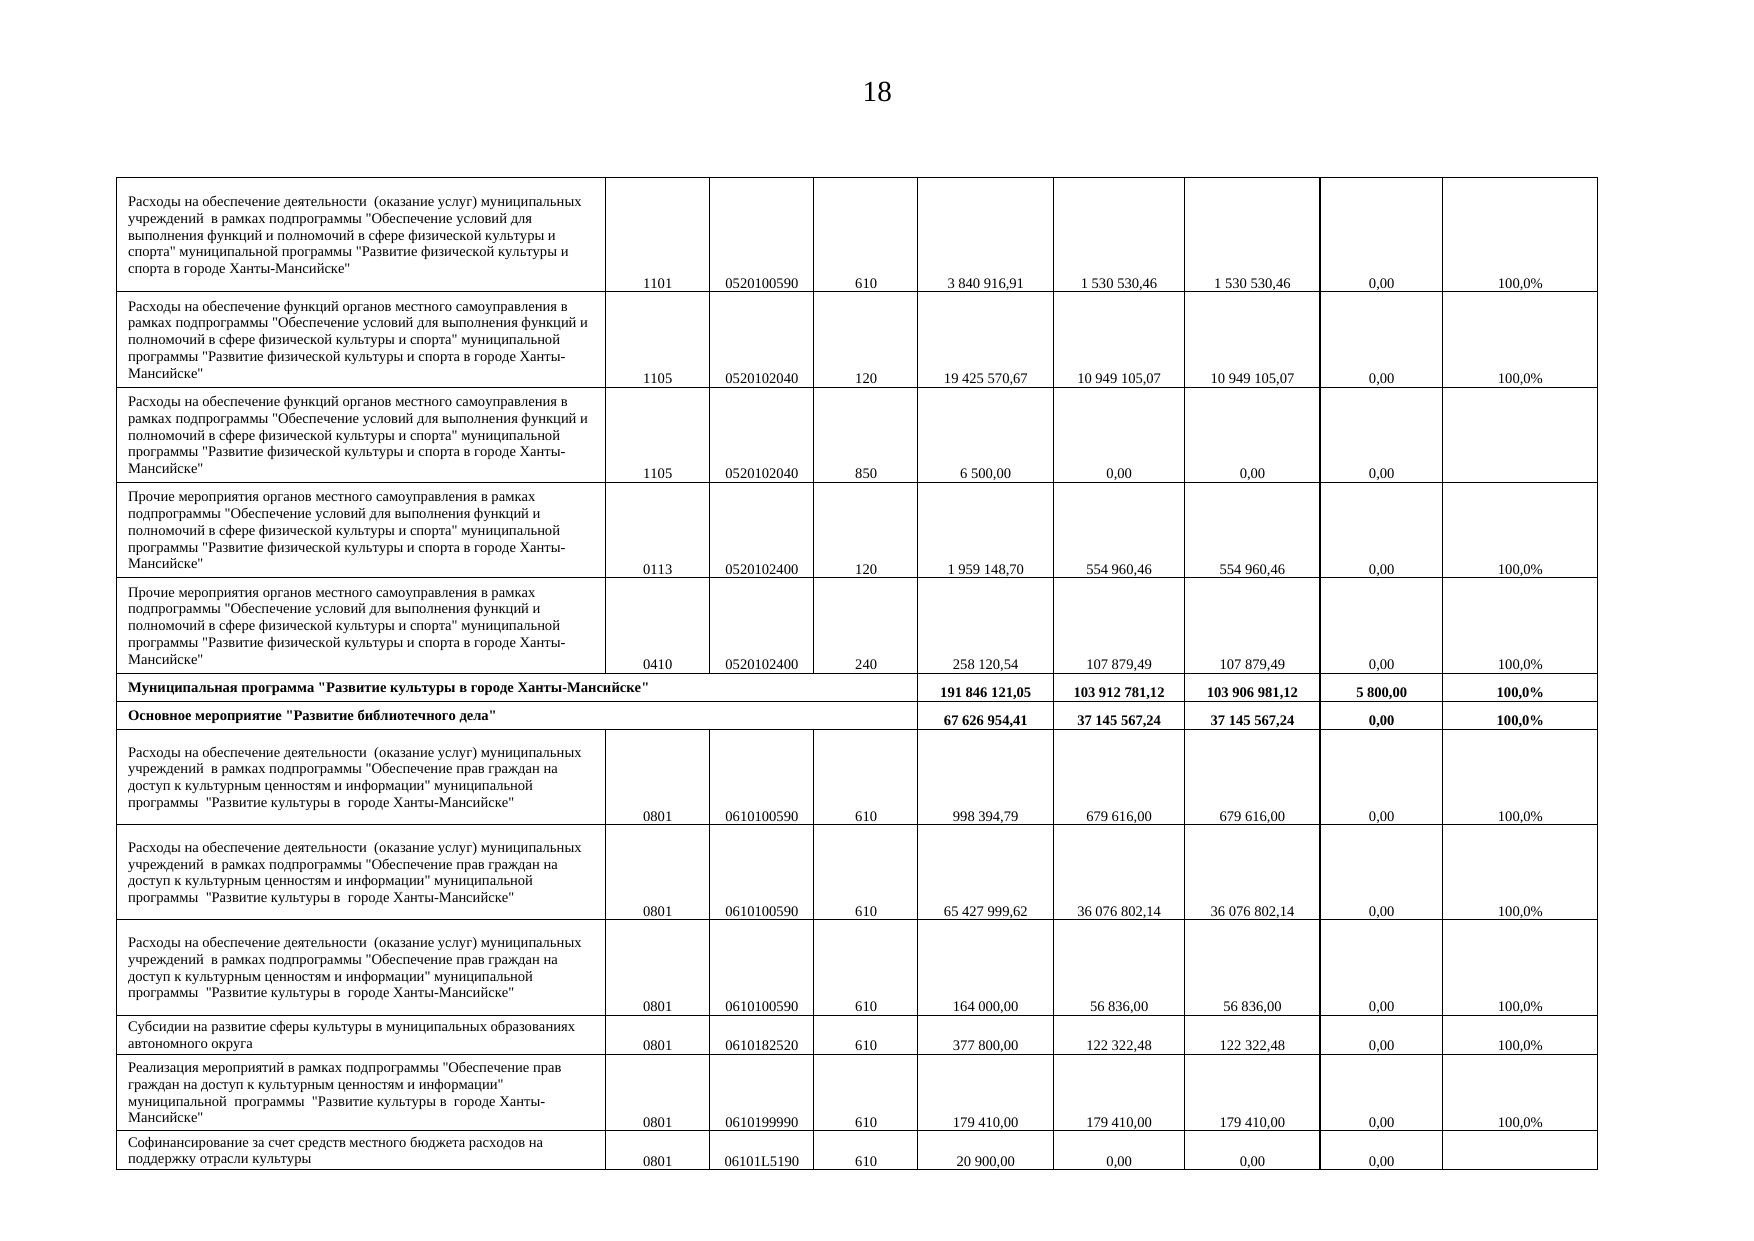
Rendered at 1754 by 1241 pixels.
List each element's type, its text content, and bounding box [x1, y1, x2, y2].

table_cell 37 145 567,24 [1185, 702, 1319, 729]
table_cell [1443, 1131, 1597, 1169]
table_cell 100,0% [1443, 178, 1597, 291]
table_cell 179 410,00 [1054, 1055, 1184, 1130]
table_cell 20 900,00 [918, 1131, 1053, 1169]
table_cell 06101L5190 [710, 1131, 813, 1169]
table_cell Прочие мероприятия органов местного самоуправления в рамках подпрограммы "Обеспечение условий для выполнения функций и полномочий в сфере физической культуры и спорта" муниципальной программы "Развитие физической культуры и спорта в городе Ханты-Мансийске" [117, 483, 605, 577]
table_cell 0801 [606, 1016, 709, 1054]
table_cell 10 949 105,07 [1054, 292, 1184, 387]
table_cell 554 960,46 [1185, 483, 1319, 577]
table_cell 6 500,00 [918, 388, 1053, 482]
table_cell 0,00 [1321, 578, 1442, 672]
table_cell 107 879,49 [1054, 578, 1184, 672]
table_cell 67 626 954,41 [918, 702, 1053, 729]
table_cell 107 879,49 [1185, 578, 1319, 672]
table_cell 100,0% [1443, 1016, 1597, 1054]
table_cell 56 836,00 [1054, 920, 1184, 1015]
table_cell 1 530 530,46 [1185, 178, 1319, 291]
table_cell 0,00 [1321, 1131, 1442, 1169]
table_cell 377 800,00 [918, 1016, 1053, 1054]
table_cell 0610100590 [710, 920, 813, 1015]
table_cell 0,00 [1321, 1016, 1442, 1054]
table_cell Основное мероприятие "Развитие библиотечного дела" [117, 702, 917, 729]
table_cell 100,0% [1443, 702, 1597, 729]
table_cell 679 616,00 [1054, 730, 1184, 824]
table_cell 0610199990 [710, 1055, 813, 1130]
table_cell 100,0% [1443, 825, 1597, 919]
table_cell 1 959 148,70 [918, 483, 1053, 577]
table_cell 0,00 [1321, 292, 1442, 387]
table_cell 120 [814, 483, 917, 577]
table_cell 679 616,00 [1185, 730, 1319, 824]
table_cell 122 322,48 [1185, 1016, 1319, 1054]
table_cell 36 076 802,14 [1185, 825, 1319, 919]
table_cell 0520102400 [710, 578, 813, 672]
table_cell 0520100590 [710, 178, 813, 291]
table_cell 36 076 802,14 [1054, 825, 1184, 919]
table_cell 0,00 [1321, 178, 1442, 291]
table_cell 0610100590 [710, 825, 813, 919]
table_cell 103 906 981,12 [1185, 674, 1319, 701]
table_cell 0113 [606, 483, 709, 577]
table_cell 1105 [606, 292, 709, 387]
table_cell 554 960,46 [1054, 483, 1184, 577]
table_cell 0,00 [1185, 1131, 1319, 1169]
table_cell 0610182520 [710, 1016, 813, 1054]
table_cell Расходы на обеспечение функций органов местного самоуправления в рамках подпрограммы "Обеспечение условий для выполнения функций и полномочий в сфере физической культуры и спорта" муниципальной программы "Развитие физической культуры и спорта в городе Ханты-Мансийске" [117, 292, 605, 387]
table_cell 0520102400 [710, 483, 813, 577]
table_cell 10 949 105,07 [1185, 292, 1319, 387]
table_cell 164 000,00 [918, 920, 1053, 1015]
table_cell 998 394,79 [918, 730, 1053, 824]
table_cell 100,0% [1443, 578, 1597, 672]
table_cell 0,00 [1185, 388, 1319, 482]
table_cell 850 [814, 388, 917, 482]
table_cell 0,00 [1321, 730, 1442, 824]
table_cell Реализация мероприятий в рамках подпрограммы "Обеспечение прав граждан на доступ к культурным ценностям и информации" муниципальной программы "Развитие культуры в городе Ханты-Мансийске" [117, 1055, 605, 1130]
table_cell 0,00 [1054, 388, 1184, 482]
table_cell 0801 [606, 1131, 709, 1169]
table_cell 610 [814, 1016, 917, 1054]
table_cell 0801 [606, 920, 709, 1015]
table_cell 258 120,54 [918, 578, 1053, 672]
table_cell 610 [814, 825, 917, 919]
table_cell 610 [814, 1055, 917, 1130]
table_cell 5 800,00 [1321, 674, 1442, 701]
table_cell 100,0% [1443, 920, 1597, 1015]
table_cell 0610100590 [710, 730, 813, 824]
table_cell 0,00 [1321, 920, 1442, 1015]
table_cell [1443, 388, 1597, 482]
table_cell 0801 [606, 1055, 709, 1130]
table_cell 610 [814, 1131, 917, 1169]
table_cell 120 [814, 292, 917, 387]
table_cell 610 [814, 730, 917, 824]
table_cell 19 425 570,67 [918, 292, 1053, 387]
table_cell 0520102040 [710, 388, 813, 482]
table_cell 240 [814, 578, 917, 672]
table_cell 0801 [606, 825, 709, 919]
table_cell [117, 178, 605, 291]
table_cell 122 322,48 [1054, 1016, 1184, 1054]
table_cell 1 530 530,46 [1054, 178, 1184, 291]
table_cell 0,00 [1054, 1131, 1184, 1169]
table_cell 100,0% [1443, 483, 1597, 577]
table_cell Расходы на обеспечение функций органов местного самоуправления в рамках подпрограммы "Обеспечение условий для выполнения функций и полномочий в сфере физической культуры и спорта" муниципальной программы "Развитие физической культуры и спорта в городе Ханты-Мансийске" [117, 388, 605, 482]
table_cell Расходы на обеспечение деятельности (оказание услуг) муниципальных учреждений в рамках подпрограммы "Обеспечение прав граждан на доступ к культурным ценностям и информации" муниципальной программы "Развитие культуры в городе Ханты-Мансийске" [117, 920, 605, 1015]
table_cell 103 912 781,12 [1054, 674, 1184, 701]
table_cell Софинансирование за счет средств местного бюджета расходов на поддержку отрасли культуры [117, 1131, 605, 1169]
table_cell 37 145 567,24 [1054, 702, 1184, 729]
table_cell 0,00 [1321, 483, 1442, 577]
table_cell 65 427 999,62 [918, 825, 1053, 919]
table_cell 100,0% [1443, 1055, 1597, 1130]
table_cell Расходы на обеспечение деятельности (оказание услуг) муниципальных учреждений в рамках подпрограммы "Обеспечение прав граждан на доступ к культурным ценностям и информации" муниципальной программы "Развитие культуры в городе Ханты-Мансийске" [117, 730, 605, 824]
table_cell 1101 [606, 178, 709, 291]
table_cell Прочие мероприятия органов местного самоуправления в рамках подпрограммы "Обеспечение условий для выполнения функций и полномочий в сфере физической культуры и спорта" муниципальной программы "Развитие физической культуры и спорта в городе Ханты-Мансийске" [117, 578, 605, 672]
table_cell Муниципальная программа "Развитие культуры в городе Ханты-Мансийске" [117, 674, 917, 701]
table_cell 0,00 [1321, 1055, 1442, 1130]
table_cell 3 840 916,91 [918, 178, 1053, 291]
table_cell 610 [814, 178, 917, 291]
table_cell 0520102040 [710, 292, 813, 387]
table_cell 191 846 121,05 [918, 674, 1053, 701]
table_cell 0801 [606, 730, 709, 824]
table_cell Субсидии на развитие сферы культуры в муниципальных образованиях автономного округа [117, 1016, 605, 1054]
table_cell 0,00 [1321, 702, 1442, 729]
table_cell 1105 [606, 388, 709, 482]
table_cell 179 410,00 [1185, 1055, 1319, 1130]
table_cell 0410 [606, 578, 709, 672]
table_cell 610 [814, 920, 917, 1015]
table_cell 0,00 [1321, 825, 1442, 919]
table_cell 179 410,00 [918, 1055, 1053, 1130]
table_cell 100,0% [1443, 730, 1597, 824]
table_cell 100,0% [1443, 292, 1597, 387]
table_cell Расходы на обеспечение деятельности (оказание услуг) муниципальных учреждений в рамках подпрограммы "Обеспечение прав граждан на доступ к культурным ценностям и информации" муниципальной программы "Развитие культуры в городе Ханты-Мансийске" [117, 825, 605, 919]
table_cell 100,0% [1443, 674, 1597, 701]
table_cell 0,00 [1321, 388, 1442, 482]
table_cell 56 836,00 [1185, 920, 1319, 1015]
